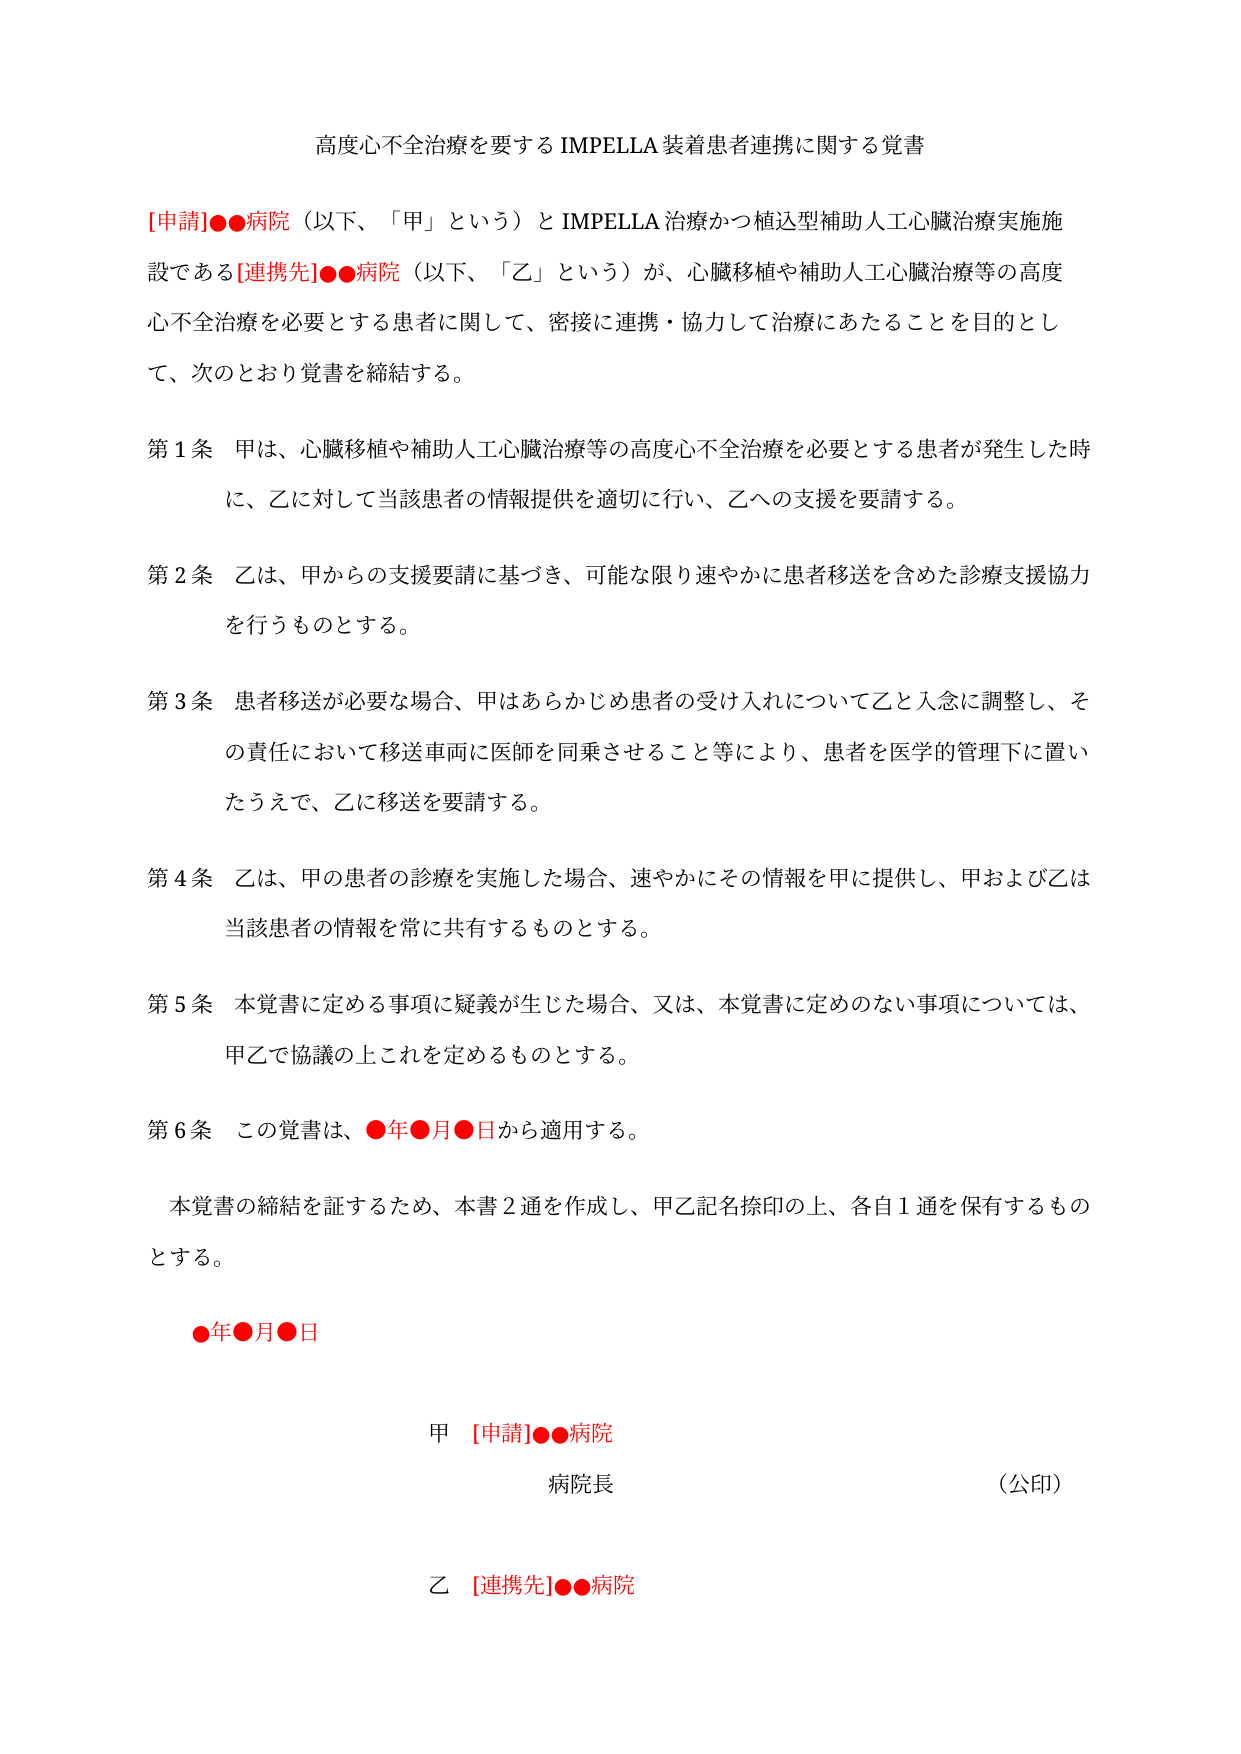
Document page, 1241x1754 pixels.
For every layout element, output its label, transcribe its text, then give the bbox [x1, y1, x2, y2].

text ●年●月●日 [148, 1306, 1092, 1357]
text 第2条 乙は、甲からの支援要請に基づき、可能な限り速やかに患者移送を含めた診療支援協力を行うものとする。 [148, 548, 1092, 649]
text 乙 [連携先]●●病院 [428, 1559, 1092, 1609]
text 甲 [申請]●●病院 [428, 1407, 1092, 1458]
text 高度心不全治療を要するIMPELLA装着患者連携に関する覚書 [148, 119, 1092, 170]
text 第5条 本覚書に定める事項に疑義が生じた場合、又は、本覚書に定めのない事項については、甲乙で協議の上これを定めるものとする。 [148, 978, 1092, 1079]
text 第1条 甲は、心臓移植や補助人工心臓治療等の高度心不全治療を必要とする患者が発生した時に、乙に対して当該患者の情報提供を適切に行い、乙への支援を要請する。 [148, 422, 1092, 523]
text 病院長 （公印） [428, 1458, 1092, 1508]
text [申請]●●病院（以下、「甲」という）とIMPELLA治療かつ植込型補助人工心臓治療実施施設である[連携先]●●病院（以下、「乙」という）が、心臓移植や補助人工心臓治療等の高度心不全治療を必要とする患者に関して、密接に連携・協力して治療にあたることを目的として、次のとおり覚書を締結する。 [148, 195, 1063, 397]
text 第4条 乙は、甲の患者の診療を実施した場合、速やかにその情報を甲に提供し、甲および乙は当該患者の情報を常に共有するものとする。 [148, 852, 1092, 953]
text 本覚書の締結を証するため、本書２通を作成し、甲乙記名捺印の上、各自１通を保有するものとする。 [148, 1180, 1092, 1281]
text 第3条 患者移送が必要な場合、甲はあらかじめ患者の受け入れについて乙と入念に調整し、その責任において移送車両に医師を同乗させること等により、患者を医学的管理下に置いたうえで、乙に移送を要請する。 [148, 675, 1092, 826]
text 第6条 この覚書は、●年●月●日から適用する。 [148, 1104, 1092, 1154]
